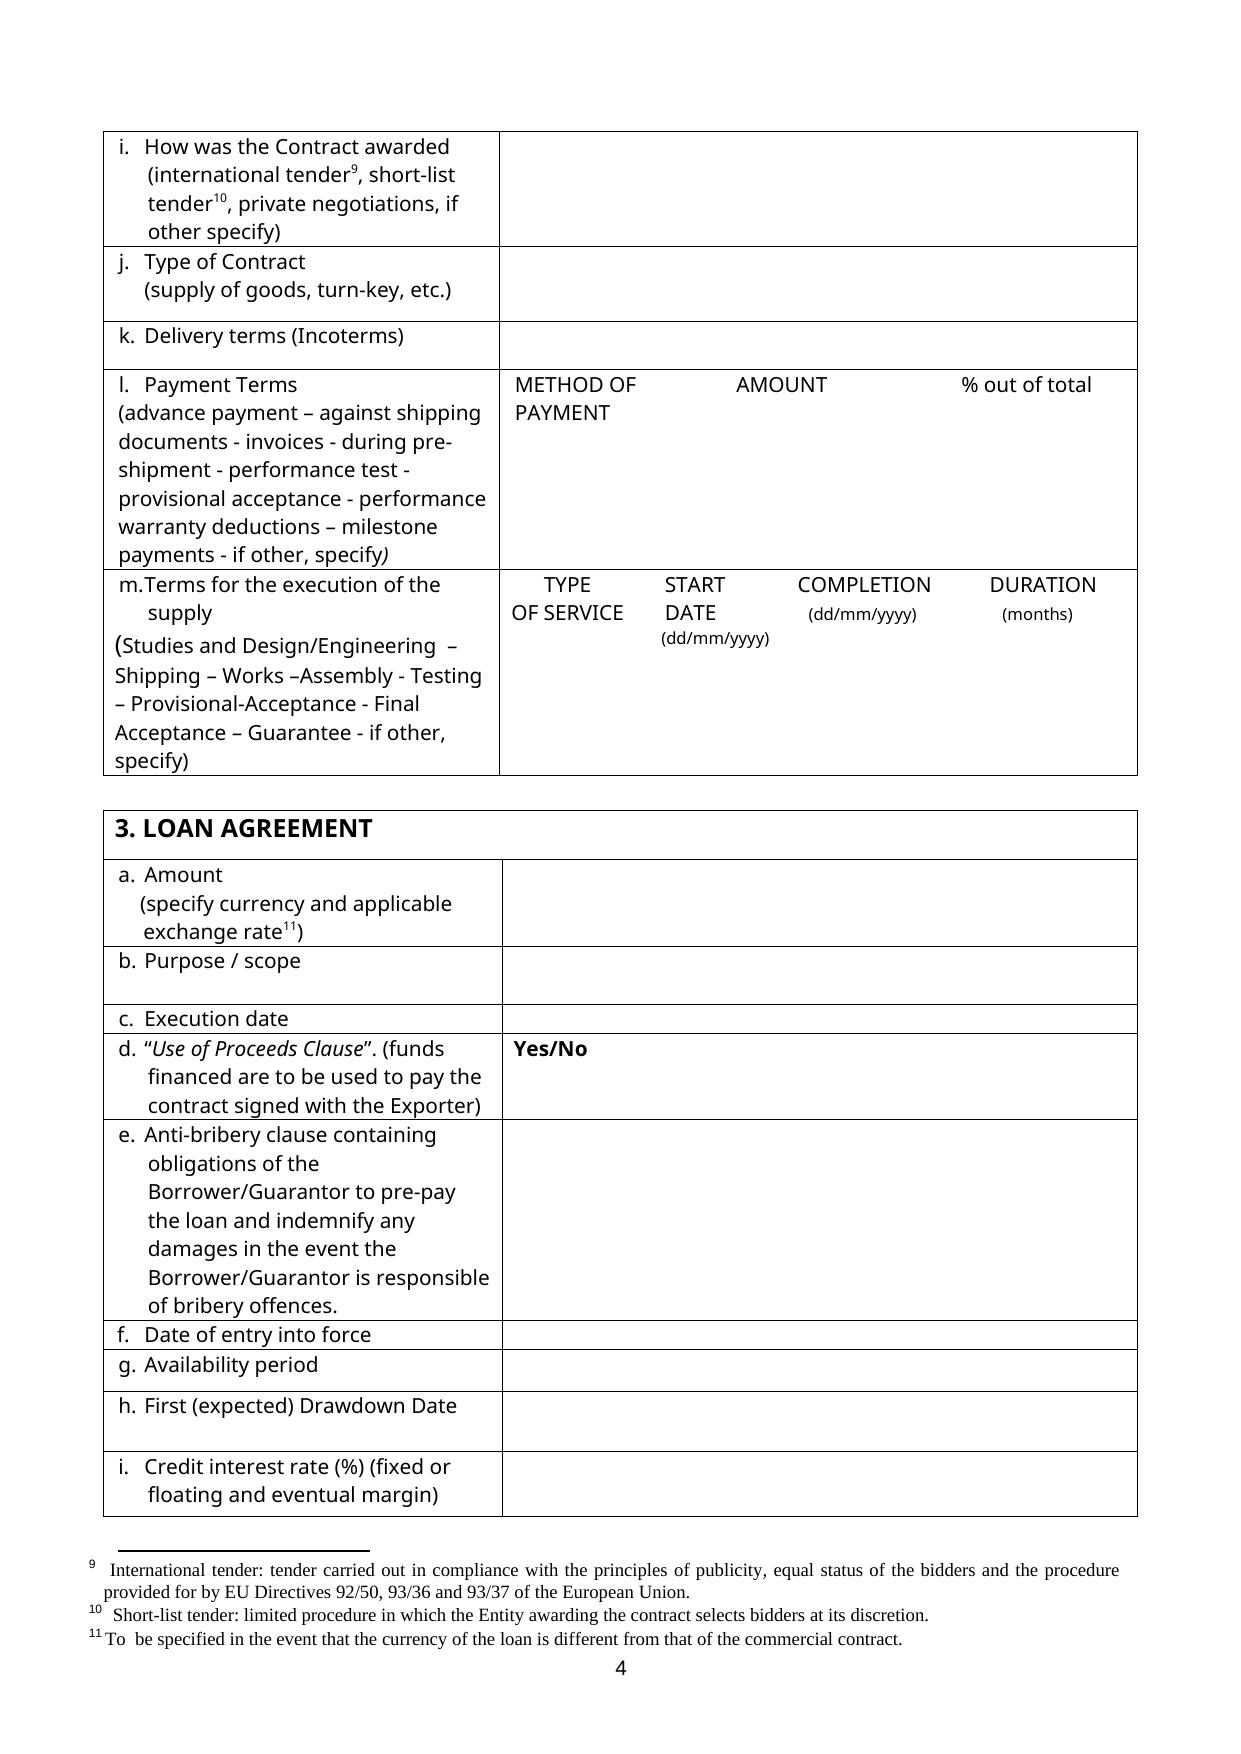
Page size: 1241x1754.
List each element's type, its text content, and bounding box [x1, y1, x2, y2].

table_cell Amount (specify currency and applicable exchange rate) [104, 860, 502, 946]
table_cell [503, 1452, 1137, 1516]
table_header 3. LOAN AGREEMENT [104, 811, 1137, 859]
table_cell [503, 1350, 1137, 1391]
table_cell [503, 1005, 1137, 1033]
table_cell Date of entry into force [104, 1321, 502, 1349]
table_cell [500, 247, 1137, 321]
table_cell [503, 1321, 1137, 1349]
table_cell Anti-bribery clause containing obligations of the Borrower/Guarantor to pre-pay the loan and indemnify any damages in the event the Borrower/Guarantor is responsible of bribery offences. [104, 1120, 502, 1319]
table_cell Availability period [104, 1350, 502, 1391]
table_cell Credit interest rate (%) (fixed or floating and eventual margin) [104, 1452, 502, 1516]
table_cell Yes/No [503, 1034, 1137, 1119]
table_cell [503, 1392, 1137, 1451]
table_cell METHOD OF AMOUNT % out of total PAYMENT [500, 370, 1137, 569]
table_cell Purpose / scope [104, 947, 502, 1003]
table_cell Execution date [104, 1005, 502, 1033]
table_cell How was the Contract awarded (international tender, short-list tender, private negotiations, if other specify) [104, 132, 499, 246]
table_cell “Use of Proceeds Clause”. (funds financed are to be used to pay the contract signed with the Exporter) [104, 1034, 502, 1119]
table_cell Payment Terms (advance payment – against shipping documents - invoices - during pre-shipment - performance test - provisional acceptance - performance warranty deductions – milestone payments - if other, specify) [104, 370, 499, 569]
table_cell Type of Contract (supply of goods, turn-key, etc.) [104, 247, 499, 321]
table_cell [503, 947, 1137, 1003]
table_cell Delivery terms (Incoterms) [104, 322, 499, 369]
table_cell Terms for the execution of the supply (Studies and Design/Engineering – Shipping – Works –Assembly - Testing – Provisional-Acceptance - Final Acceptance – Guarantee - if other, specify) [104, 570, 499, 775]
table_cell [500, 132, 1137, 246]
table_cell [500, 322, 1137, 369]
table_cell [503, 860, 1137, 946]
table_cell TYPE START COMPLETION DURATION OF SERVICE DATE (dd/mm/yyyy) (months) (dd/mm/yyyy) [500, 570, 1137, 775]
table_cell [503, 1120, 1137, 1319]
table_cell First (expected) Drawdown Date [104, 1392, 502, 1451]
